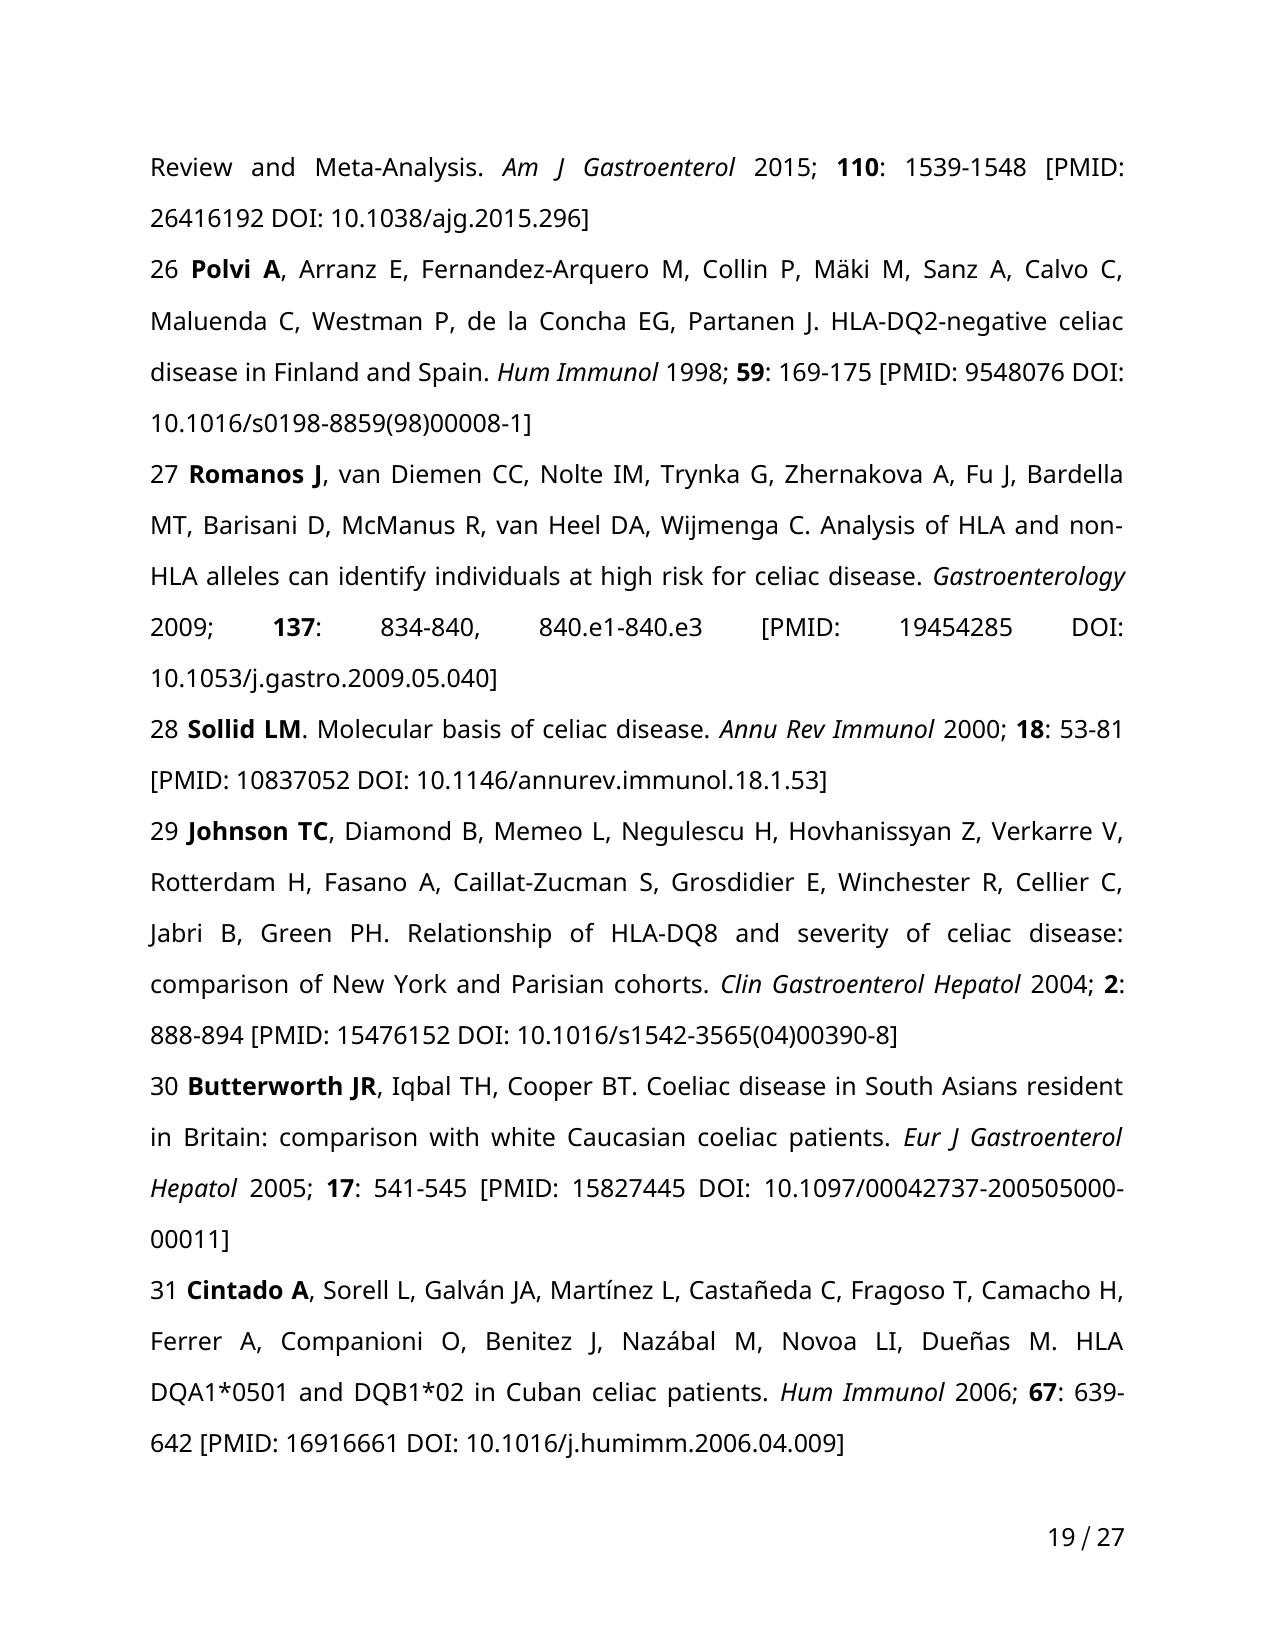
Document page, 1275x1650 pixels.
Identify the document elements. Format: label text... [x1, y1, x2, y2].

text 29 Johnson TC, Diamond B, Memeo L, Negulescu H, Hovhanissyan Z, Verkarre V, Rotterdam H, Fasano A, Caillat-Zucman S, Grosdidier E, Winchester R, Cellier C, Jabri B, Green PH. Relationship of HLA-DQ8 and severity of celiac disease: comparison of New York and Parisian cohorts. Clin Gastroenterol Hepatol 2004; 2: 888-894 [PMID: 15476152 DOI: 10.1016/s1542-3565(04)00390-8] [150, 813, 1125, 1052]
text 30 Butterworth JR, Iqbal TH, Cooper BT. Coeliac disease in South Asians resident in Britain: comparison with white Caucasian coeliac patients. Eur J Gastroenterol Hepatol 2005; 17: 541-545 [PMID: 15827445 DOI: 10.1097/00042737-200505000-00011] [150, 1069, 1125, 1256]
text 27 Romanos J, van Diemen CC, Nolte IM, Trynka G, Zhernakova A, Fu J, Bardella MT, Barisani D, McManus R, van Heel DA, Wijmenga C. Analysis of HLA and non-HLA alleles can identify individuals at high risk for celiac disease. Gastroenterology 2009; 137: 834-840, 840.e1-840.e3 [PMID: 19454285 DOI: 10.1053/j.gastro.2009.05.040] [150, 456, 1125, 694]
text 28 Sollid LM. Molecular basis of celiac disease. Annu Rev Immunol 2000; 18: 53-81 [PMID: 10837052 DOI: 10.1146/annurev.immunol.18.1.53] [150, 711, 1125, 797]
text 26 Polvi A, Arranz E, Fernandez-Arquero M, Collin P, Mäki M, Sanz A, Calvo C, Maluenda C, Westman P, de la Concha EG, Partanen J. HLA-DQ2-negative celiac disease in Finland and Spain. Hum Immunol 1998; 59: 169-175 [PMID: 9548076 DOI: 10.1016/s0198-8859(98)00008-1] [150, 252, 1125, 439]
text 31 Cintado A, Sorell L, Galván JA, Martínez L, Castañeda C, Fragoso T, Camacho H, Ferrer A, Companioni O, Benitez J, Nazábal M, Novoa LI, Dueñas M. HLA DQA1*0501 and DQB1*02 in Cuban celiac patients. Hum Immunol 2006; 67: 639-642 [PMID: 16916661 DOI: 10.1016/j.humimm.2006.04.009] [150, 1273, 1125, 1460]
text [150, 150, 1125, 235]
